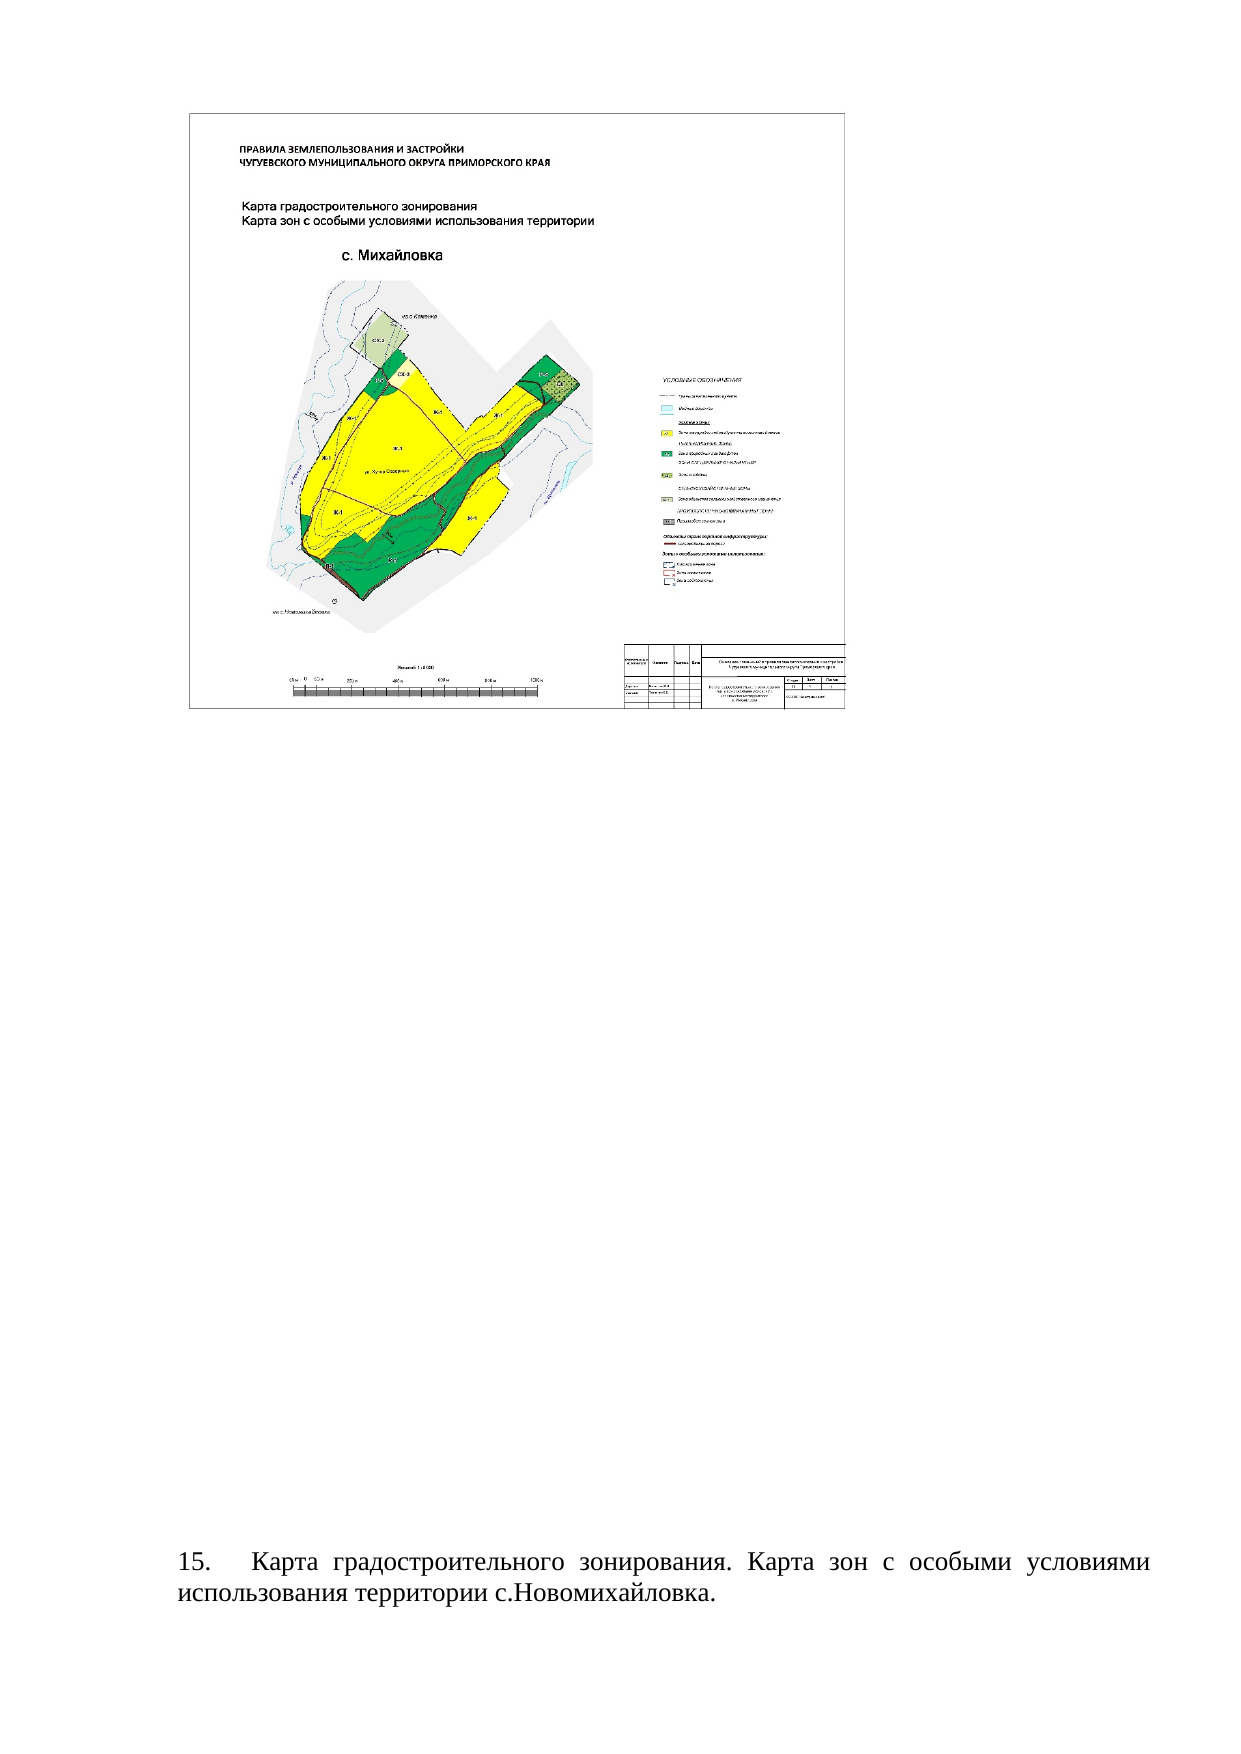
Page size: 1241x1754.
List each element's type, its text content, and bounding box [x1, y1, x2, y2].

list Карта градостроительного зонирования. Карта зон с особыми условиями использования территории с.Новомихайловка. [177, 1545, 1152, 1607]
picture [177, 103, 1152, 792]
